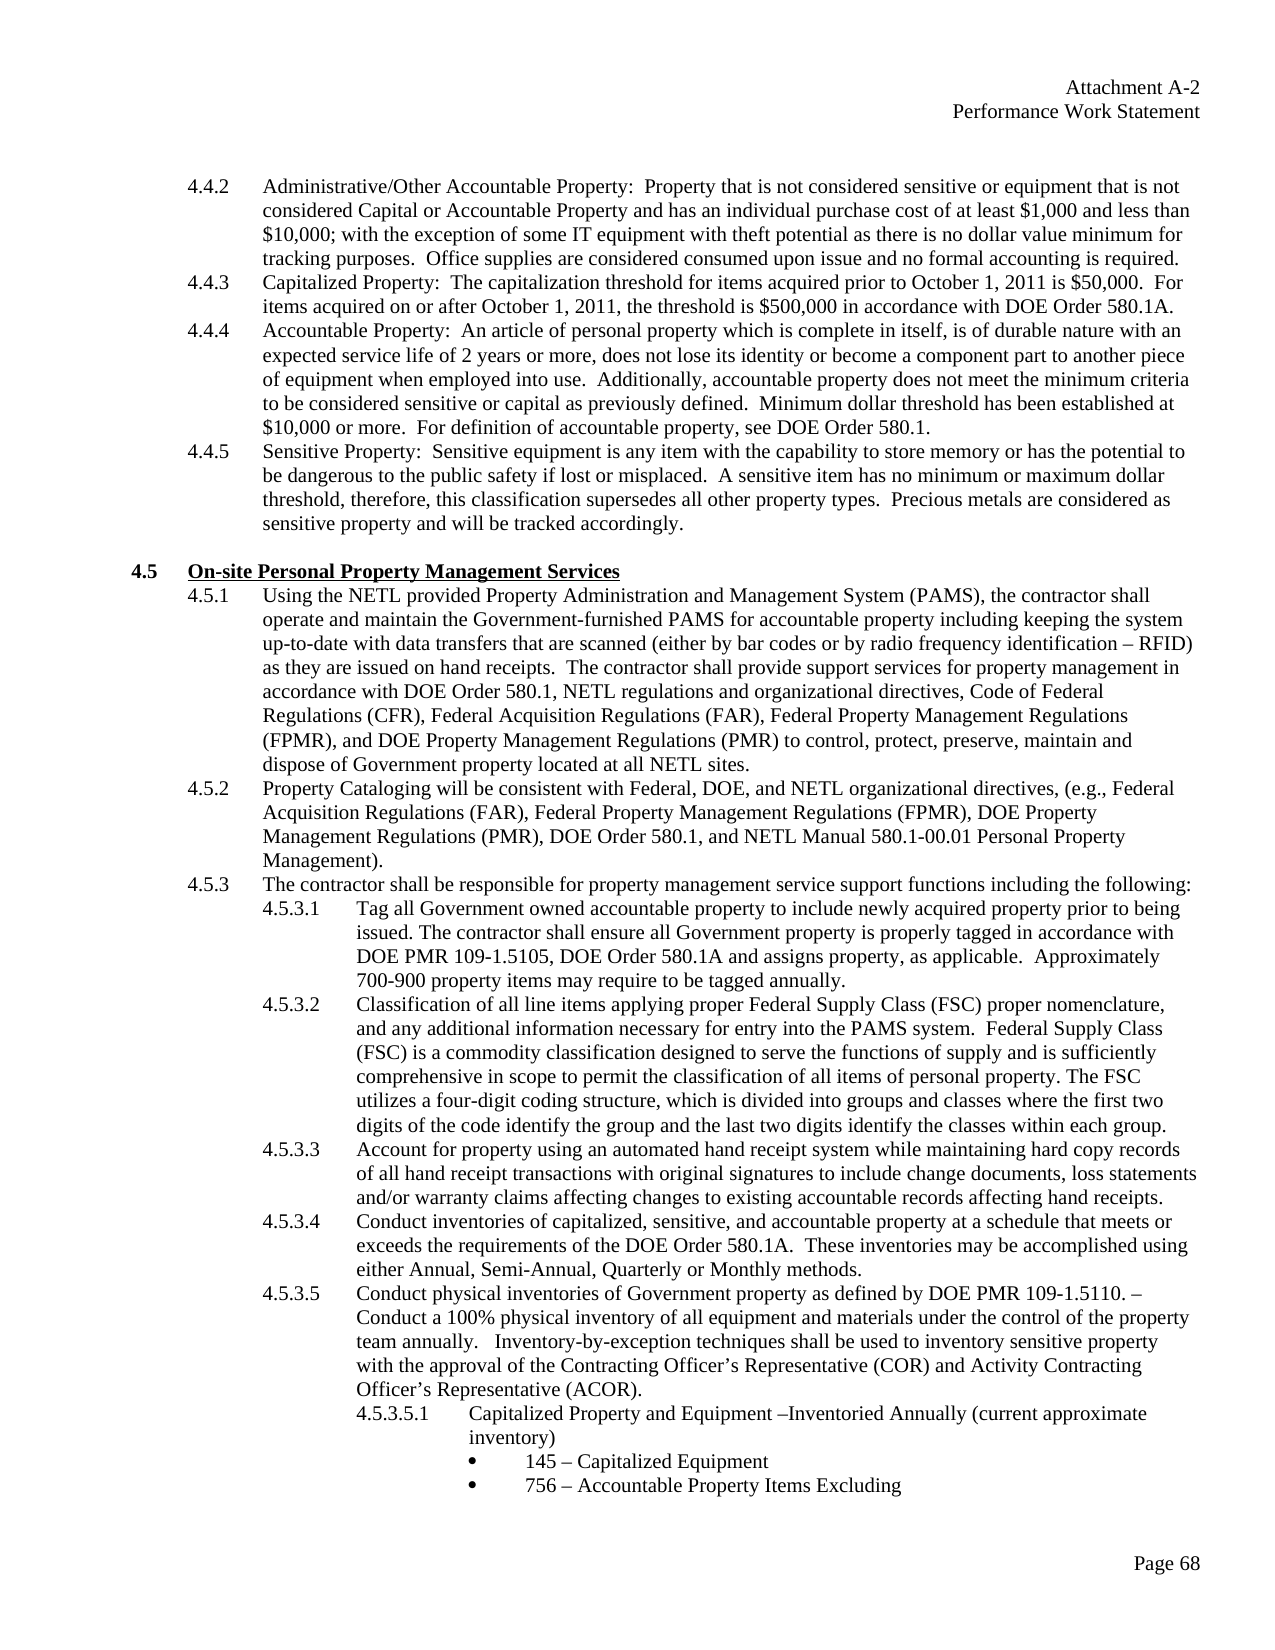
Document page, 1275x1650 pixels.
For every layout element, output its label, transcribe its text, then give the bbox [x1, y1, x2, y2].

list Sensitive Property: Sensitive equipment is any item with the capability to store memory or has the potential to be dangerous to the public safety if lost or misplaced. A sensitive item has no minimum or maximum dollar threshold, therefore, this classification supersedes all other property types. Precious metals are considered as sensitive property and will be tracked accordingly. [187, 439, 1200, 535]
list The contractor shall be responsible for property management service support functions including the following: [187, 872, 1200, 896]
list Capitalized Property: The capitalization threshold for items acquired prior to October 1, 2011 is $50,000. For items acquired on or after October 1, 2011, the threshold is $500,000 in accordance with DOE Order 580.1A. [187, 270, 1200, 318]
list 756 – Accountable Property Items Excluding [469, 1473, 1200, 1497]
list On-site Personal Property Management Services [131, 559, 1200, 583]
list Conduct physical inventories of Government property as defined by DOE PMR 109-1.5110. – Conduct a 100% physical inventory of all equipment and materials under the control of the property team annually. Inventory-by-exception techniques shall be used to inventory sensitive property with the approval of the Contracting Officer’s Representative (COR) and Activity Contracting Officer’s Representative (ACOR). [262, 1281, 1200, 1401]
list Classification of all line items applying proper Federal Supply Class (FSC) proper nomenclature, and any additional information necessary for entry into the PAMS system. Federal Supply Class (FSC) is a commodity classification designed to serve the functions of supply and is sufficiently comprehensive in scope to permit the classification of all items of personal property. The FSC utilizes a four-digit coding structure, which is divided into groups and classes where the first two digits of the code identify the group and the last two digits identify the classes within each group. [262, 992, 1200, 1137]
list Accountable Property: An article of personal property which is complete in itself, is of durable nature with an expected service life of 2 years or more, does not lose its identity or become a component part to another piece of equipment when employed into use. Additionally, accountable property does not meet the minimum criteria to be considered sensitive or capital as previously defined. Minimum dollar threshold has been established at $10,000 or more. For definition of accountable property, see DOE Order 580.1. [187, 318, 1200, 439]
list 4.5.3.4 Conduct inventories of capitalized, sensitive, and accountable property at a schedule that meets or exceeds the requirements of the DOE Order 580.1A. These inventories may be accomplished using either Annual, Semi-Annual, Quarterly or Monthly methods. [262, 1209, 1200, 1281]
list Using the NETL provided Property Administration and Management System (PAMS), the contractor shall operate and maintain the Government-furnished PAMS for accountable property including keeping the system up-to-date with data transfers that are scanned (either by bar codes or by radio frequency identification – RFID) as they are issued on hand receipts. The contractor shall provide support services for property management in accordance with DOE Order 580.1, NETL regulations and organizational directives, Code of Federal Regulations (CFR), Federal Acquisition Regulations (FAR), Federal Property Management Regulations (FPMR), and DOE Property Management Regulations (PMR) to control, protect, preserve, maintain and dispose of Government property located at all NETL sites. [187, 583, 1200, 776]
list Tag all Government owned accountable property to include newly acquired property prior to being issued. The contractor shall ensure all Government property is properly tagged in accordance with DOE PMR 109-1.5105, DOE Order 580.1A and assigns property, as applicable. Approximately 700-900 property items may require to be tagged annually. [262, 896, 1200, 992]
list 145 – Capitalized Equipment [469, 1449, 1200, 1473]
list Account for property using an automated hand receipt system while maintaining hard copy records of all hand receipt transactions with original signatures to include change documents, loss statements and/or warranty claims affecting changes to existing accountable records affecting hand receipts. [262, 1137, 1200, 1209]
list Administrative/Other Accountable Property: Property that is not considered sensitive or equipment that is not considered Capital or Accountable Property and has an individual purchase cost of at least $1,000 and less than $10,000; with the exception of some IT equipment with theft potential as there is no dollar value minimum for tracking purposes. Office supplies are considered consumed upon issue and no formal accounting is required. [187, 174, 1200, 270]
list Capitalized Property and Equipment –Inventoried Annually (current approximate inventory) [356, 1401, 1200, 1449]
list Property Cataloging will be consistent with Federal, DOE, and NETL organizational directives, (e.g., Federal Acquisition Regulations (FAR), Federal Property Management Regulations (FPMR), DOE Property Management Regulations (PMR), DOE Order 580.1, and NETL Manual 580.1-00.01 Personal Property Management). [187, 776, 1200, 872]
